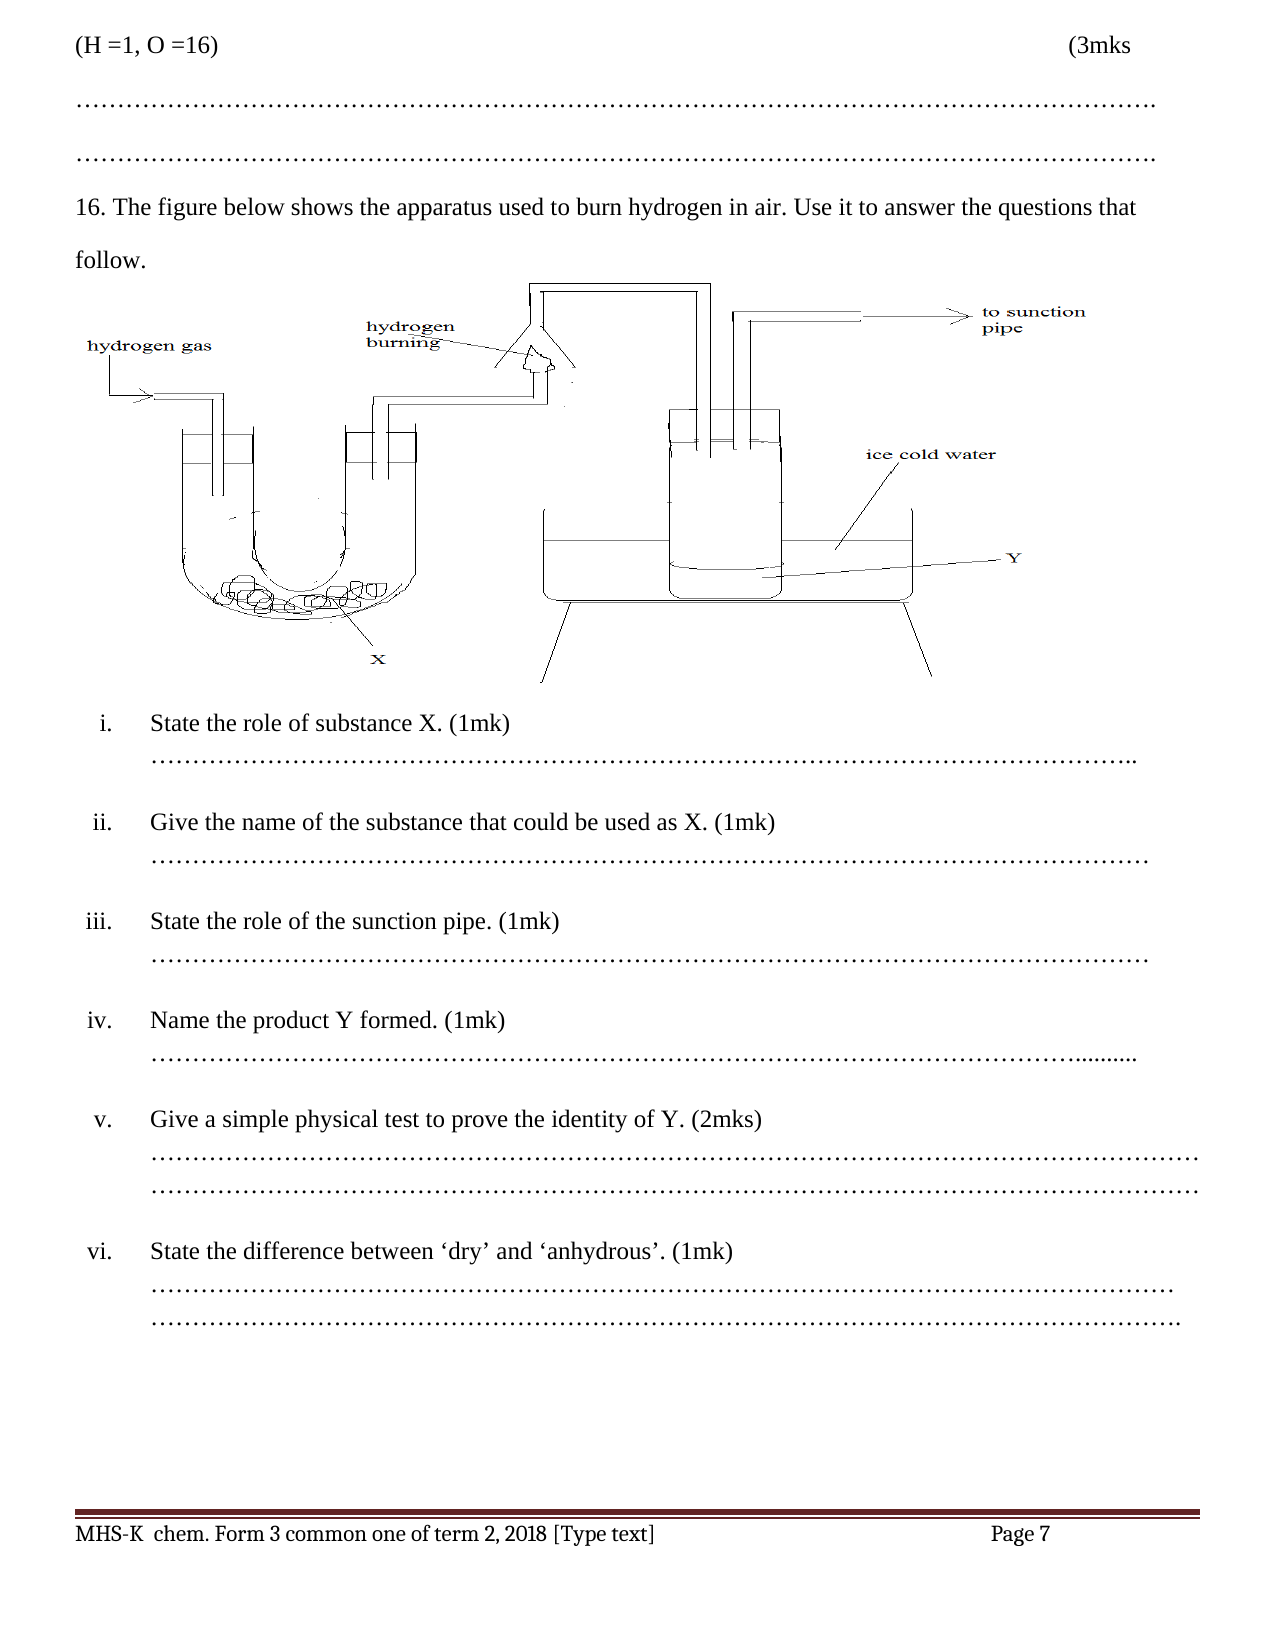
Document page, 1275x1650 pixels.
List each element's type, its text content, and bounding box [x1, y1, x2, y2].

text …………………………………………………………………………………………………………………. [75, 138, 1200, 166]
list ……………………………………………………………………………………………………….. [150, 741, 1200, 769]
list Give a simple physical test to prove the identity of Y. (2mks) [112, 1104, 1200, 1133]
list Name the product Y formed. (1mk) [112, 1005, 1200, 1033]
text 16. The figure below shows the apparatus used to burn hydrogen in air. Use it to answer the questions that [75, 192, 1200, 220]
list Give the name of the substance that could be used as X. (1mk) [112, 807, 1200, 835]
list ……………………………………………………………………………………………………………… [150, 1170, 1200, 1199]
list …………………………………………………………………………………………………………… [150, 1269, 1200, 1298]
list ………………………………………………………………………………………………….......... [150, 1038, 1200, 1067]
list State the role of the sunction pipe. (1mk) [112, 906, 1200, 934]
list State the role of substance X. (1mk) [112, 708, 1200, 736]
list ………………………………………………………………………………………………………… [150, 939, 1200, 967]
text (H =1, O =16) (3mks [75, 30, 1200, 59]
list State the difference between ‘dry’ and ‘anhydrous’. (1mk) [112, 1236, 1200, 1265]
list ………………………………………………………………………………………………………… [150, 840, 1200, 868]
list ……………………………………………………………………………………………………………. [150, 1302, 1200, 1331]
picture [75, 278, 1125, 683]
text …………………………………………………………………………………………………………………. [75, 84, 1200, 113]
list ……………………………………………………………………………………………………………… [150, 1137, 1200, 1166]
